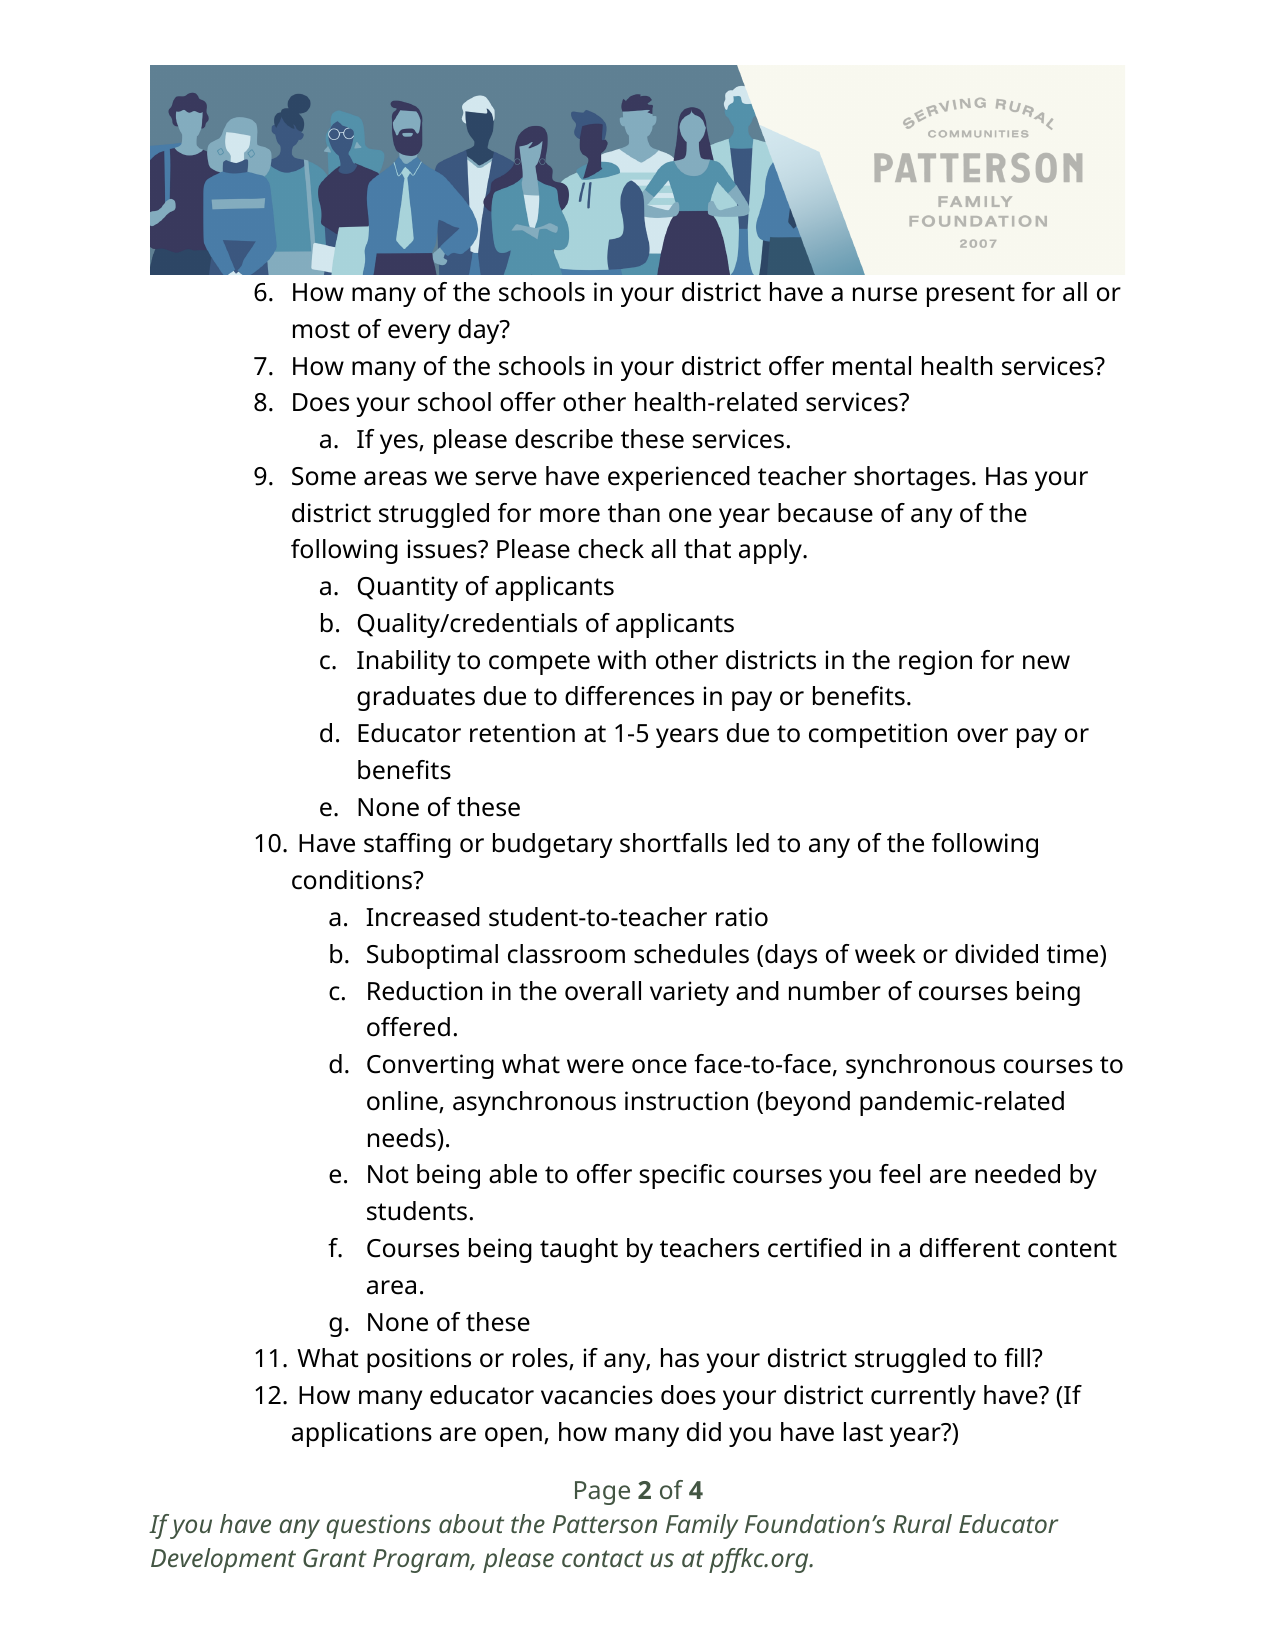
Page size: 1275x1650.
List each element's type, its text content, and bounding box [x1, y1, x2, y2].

list Reduction in the overall variety and number of courses being offered. [328, 973, 1125, 1044]
list None of these [328, 1304, 1125, 1338]
list Not being able to offer specific courses you feel are needed by students. [328, 1157, 1125, 1228]
list Increased student-to-teacher ratio [328, 900, 1125, 934]
list How many of the schools in your district have a nurse present for all or most of every day? [253, 275, 1125, 345]
list Courses being taught by teachers certified in a different content area. [328, 1231, 1125, 1301]
list What positions or roles, if any, has your district struggled to fill? [253, 1341, 1125, 1375]
list How many educator vacancies does your district currently have? (If applications are open, how many did you have last year?) [253, 1378, 1125, 1448]
list Quality/credentials of applicants [319, 606, 1125, 639]
list Inability to compete with other districts in the region for new graduates due to differences in pay or benefits. [319, 642, 1125, 713]
list If yes, please describe these services. [319, 422, 1125, 456]
list Suboptimal classroom schedules (days of week or divided time) [328, 936, 1125, 971]
picture [150, 65, 1125, 275]
list Have staffing or budgetary shortfalls led to any of the following conditions? [253, 826, 1125, 897]
list Educator retention at 1-5 years due to competition over pay or benefits [319, 716, 1125, 787]
list None of these [319, 789, 1125, 823]
list Some areas we serve have experienced teacher shortages. Has your district struggled for more than one year because of any of the following issues? Please check all that apply. [253, 458, 1125, 566]
list How many of the schools in your district offer mental health services? [253, 348, 1125, 382]
list Quantity of applicants [319, 569, 1125, 603]
list Converting what were once face-to-face, synchronous courses to online, asynchronous instruction (beyond pandemic-related needs). [328, 1047, 1125, 1154]
list Does your school offer other health-related services? [253, 385, 1125, 419]
